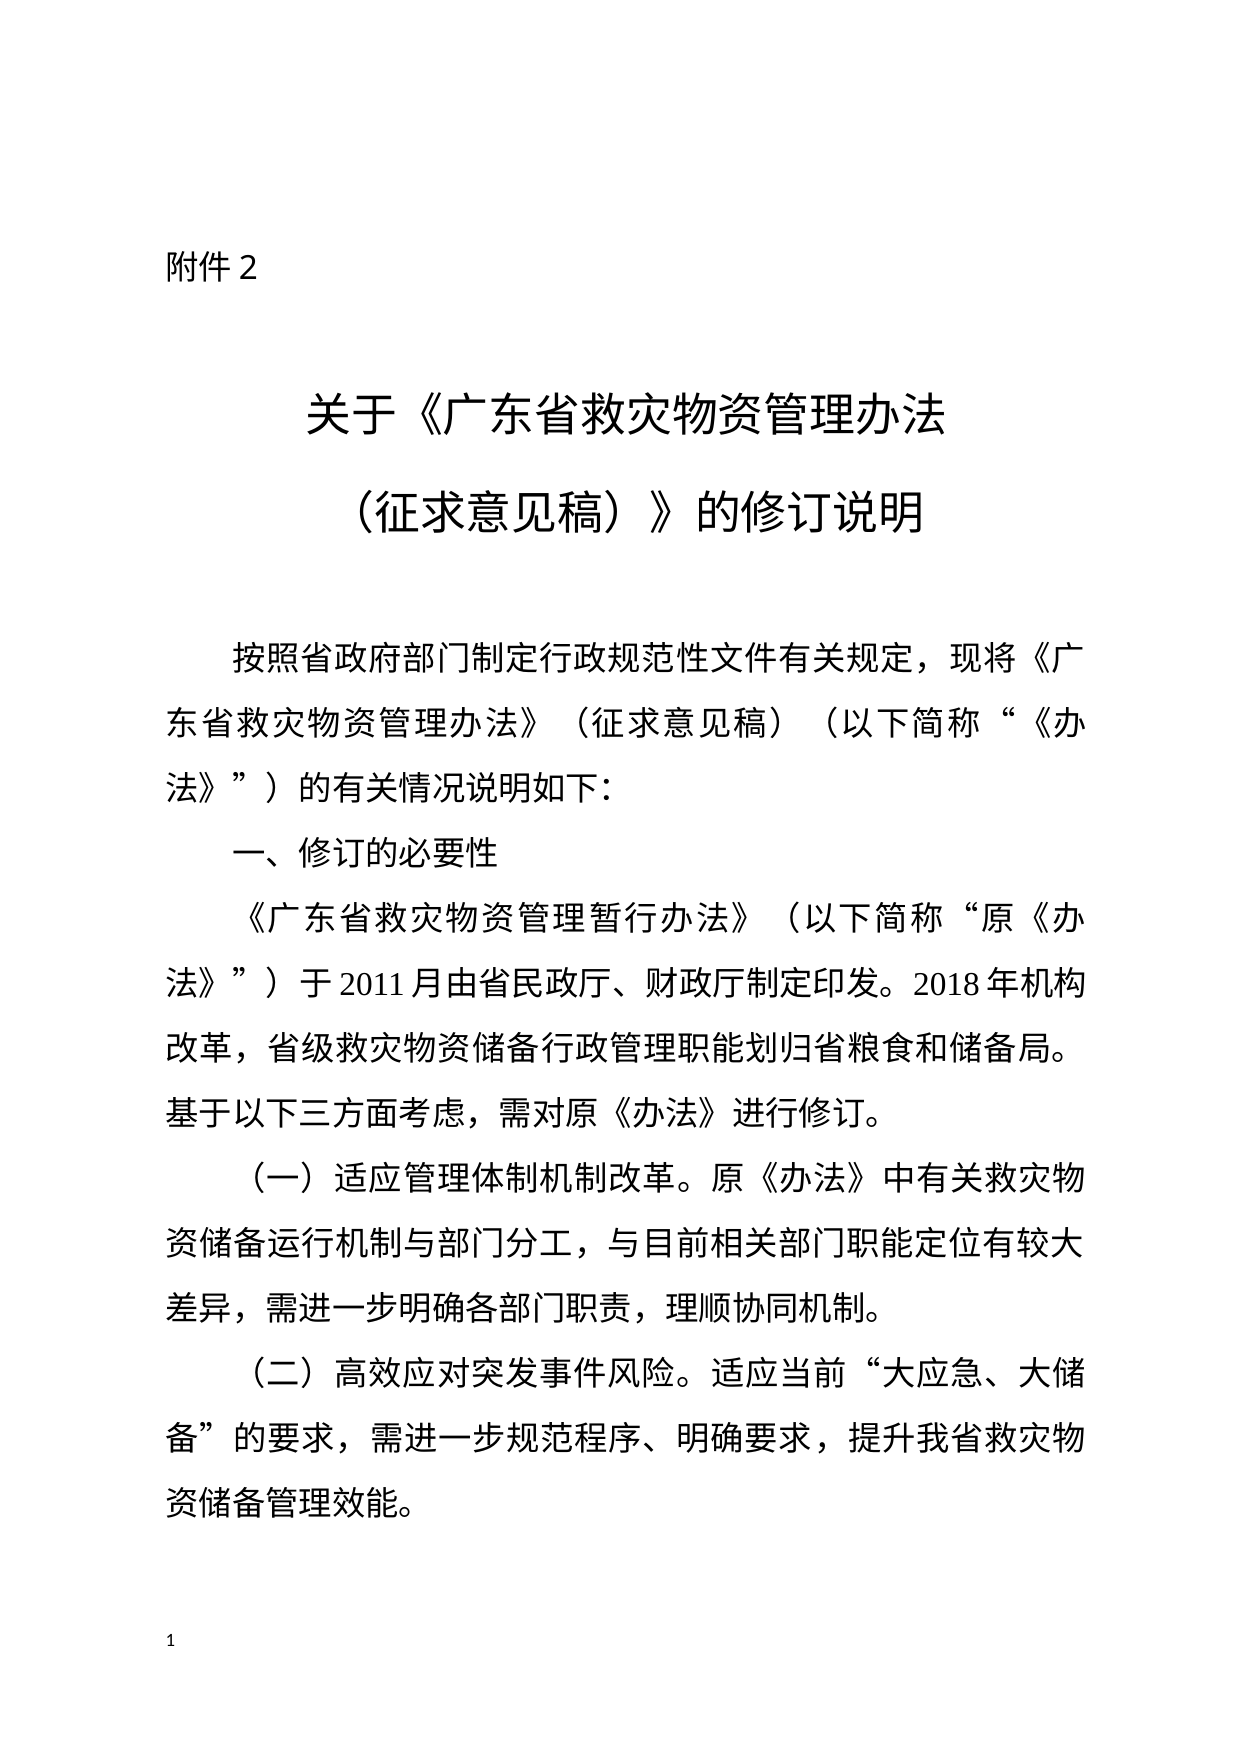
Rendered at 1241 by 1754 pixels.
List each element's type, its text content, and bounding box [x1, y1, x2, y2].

text 附件2 [165, 233, 1087, 298]
text （一）适应管理体制机制改革。原《办法》中有关救灾物资储备运行机制与部门分工，与目前相关部门职能定位有较大差异，需进一步明确各部门职责，理顺协同机制。 [165, 1143, 1087, 1338]
text 《广东省救灾物资管理暂行办法》（以下简称“原《办法》”）于2011月由省民政厅、财政厅制定印发。2018年机构改革，省级救灾物资储备行政管理职能划归省粮食和储备局。基于以下三方面考虑，需对原《办法》进行修订。 [165, 883, 1087, 1143]
text 关于《广东省救灾物资管理办法 [165, 363, 1087, 460]
list 修订的必要性 [165, 818, 1087, 883]
text 按照省政府部门制定行政规范性文件有关规定，现将《广东省救灾物资管理办法》（征求意见稿）（以下简称“《办法》”）的有关情况说明如下： [165, 623, 1087, 818]
text （征求意见稿）》的修订说明 [165, 460, 1087, 558]
text （二）高效应对突发事件风险。适应当前“大应急、大储备”的要求，需进一步规范程序、明确要求，提升我省救灾物资储备管理效能。 [165, 1338, 1087, 1533]
